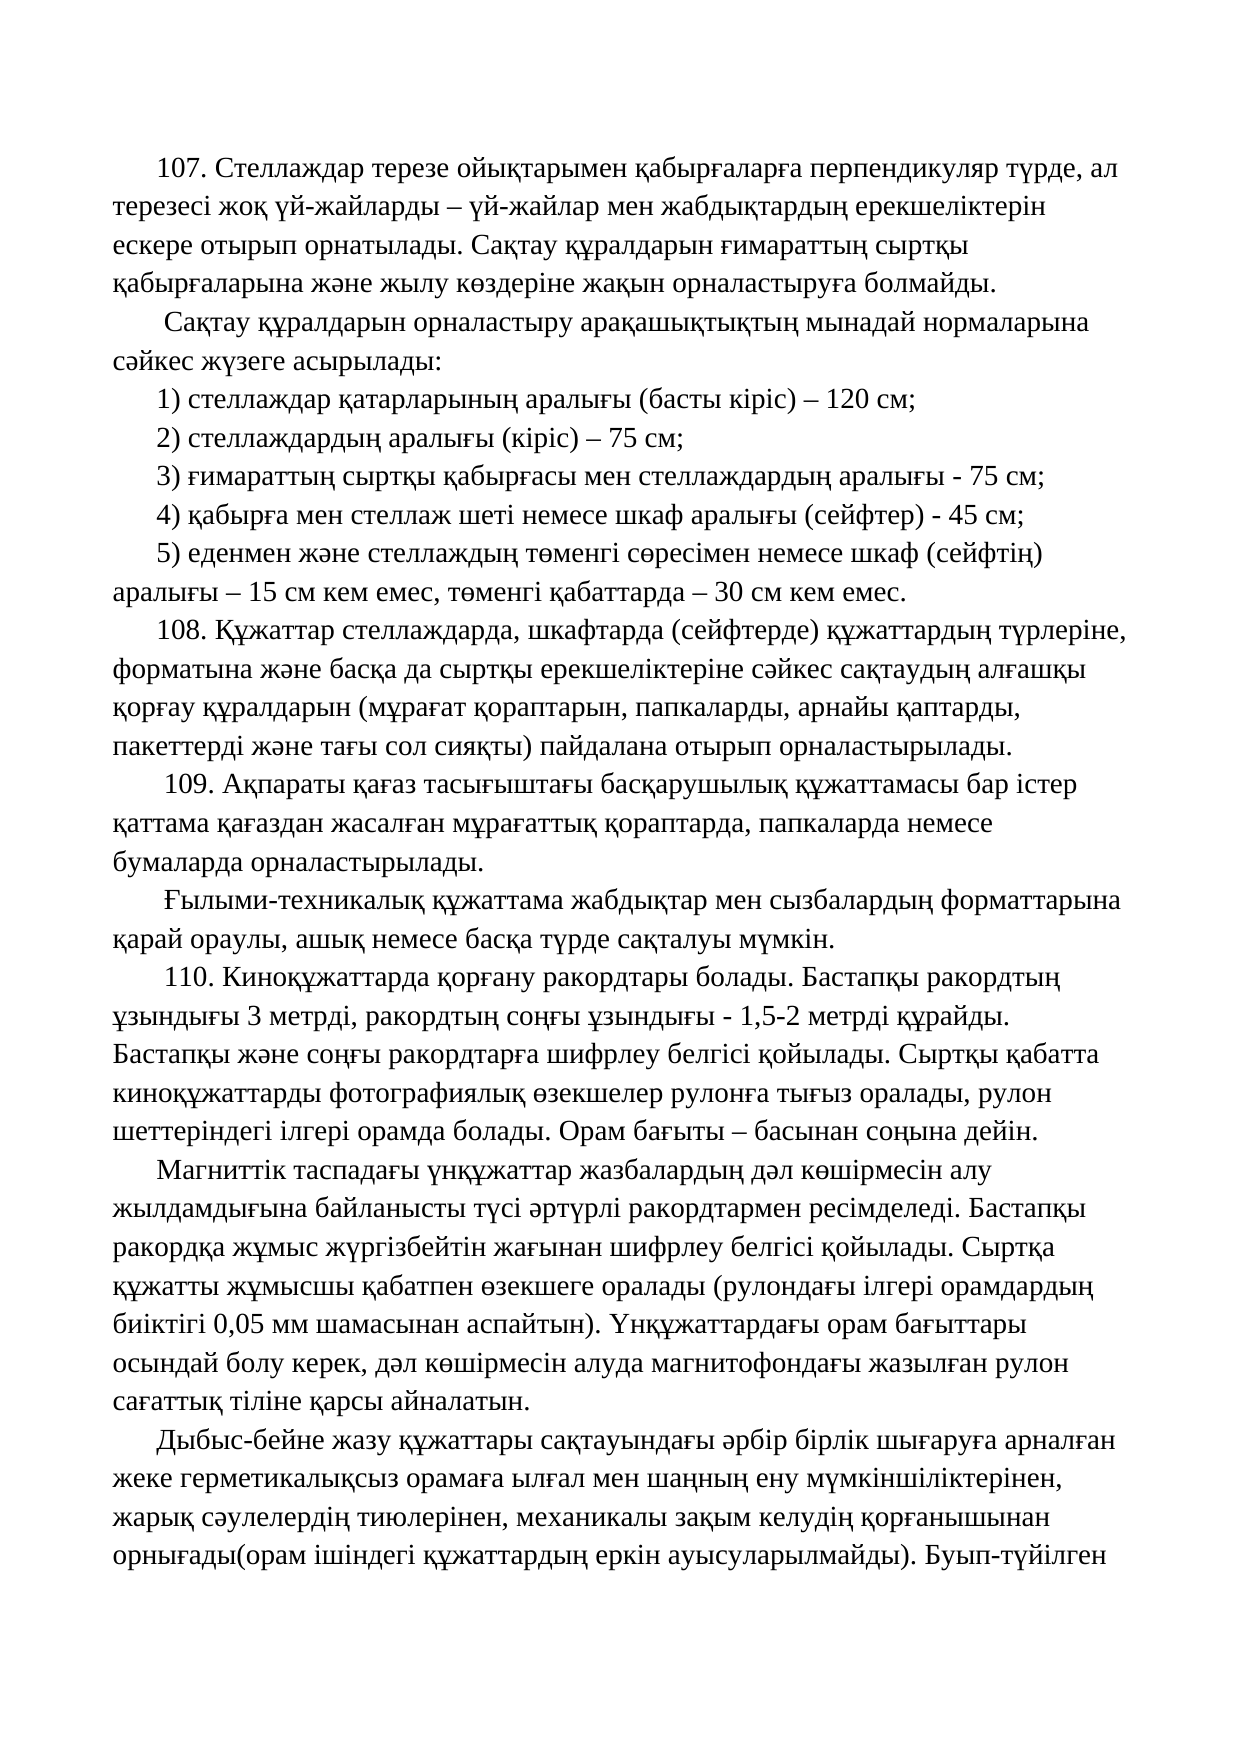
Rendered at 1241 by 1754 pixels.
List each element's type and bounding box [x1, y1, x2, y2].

text [112, 150, 1128, 1571]
